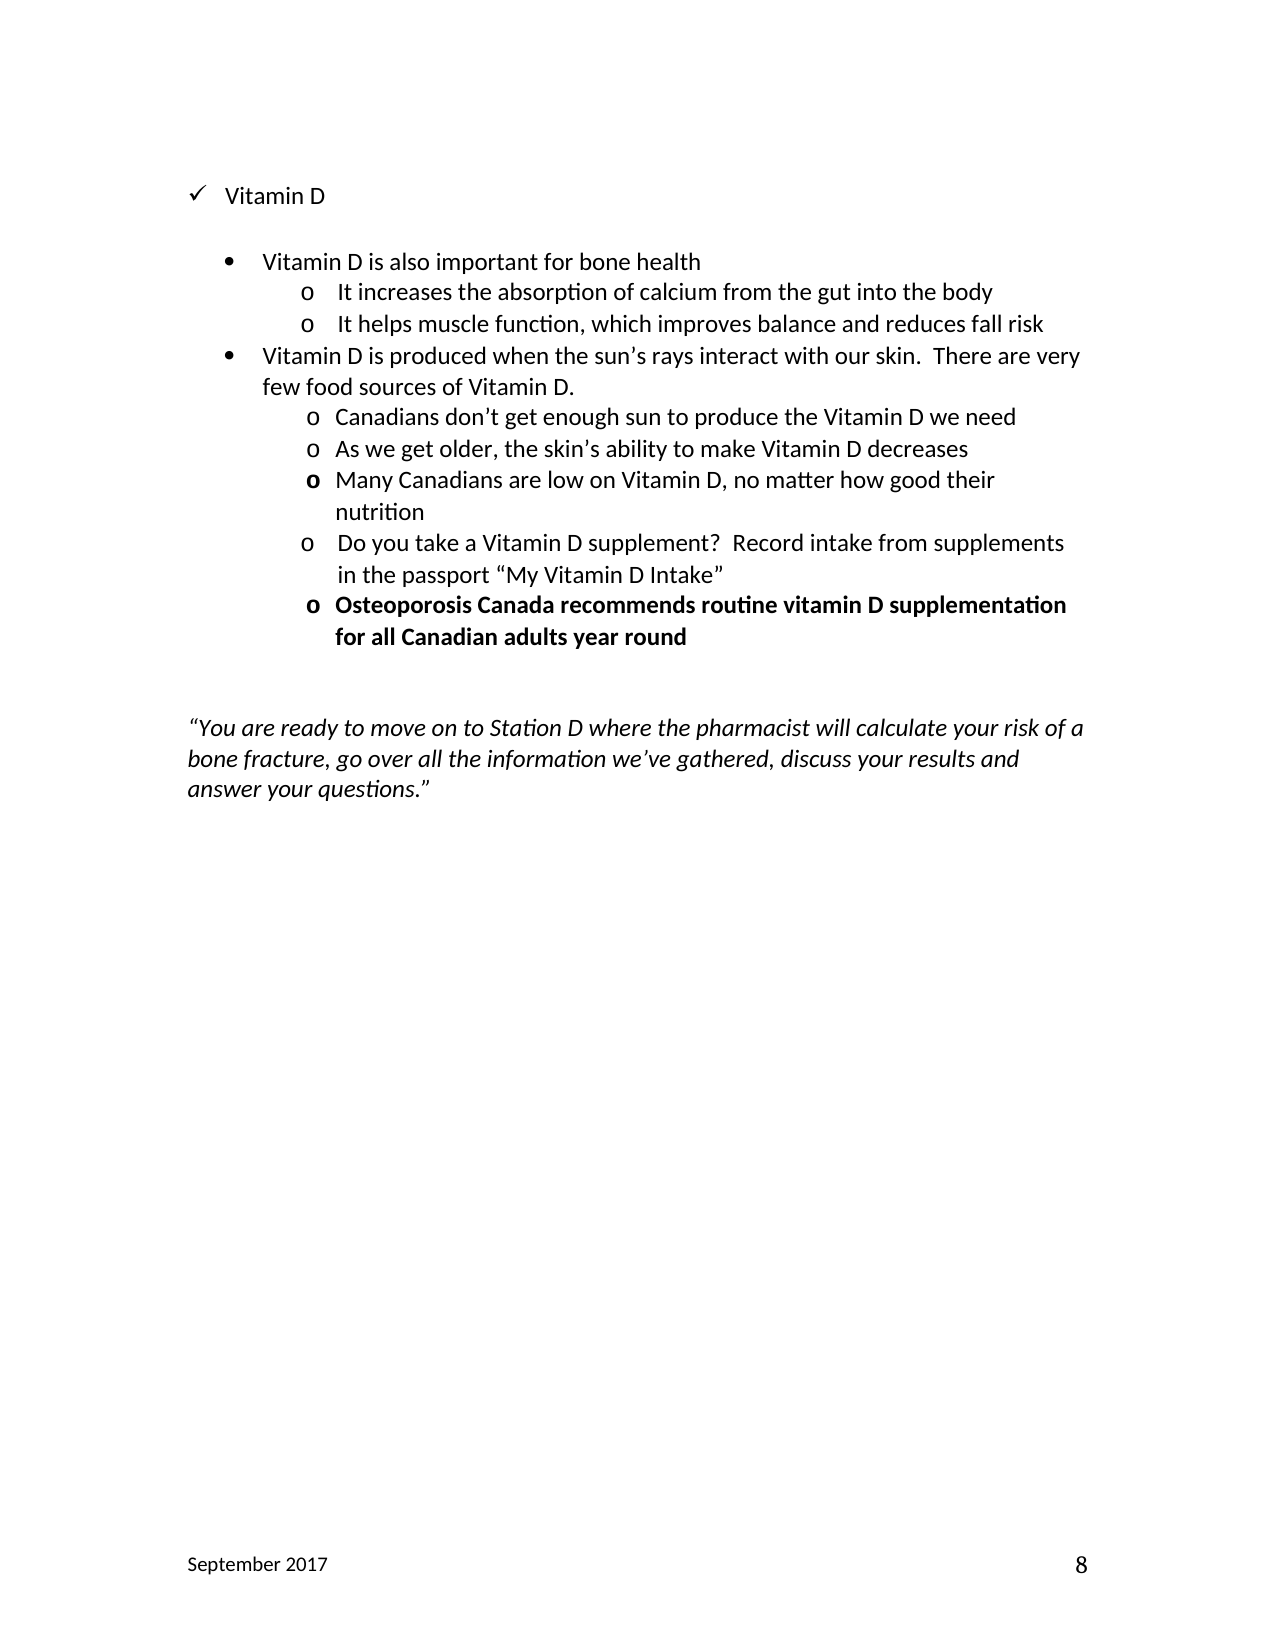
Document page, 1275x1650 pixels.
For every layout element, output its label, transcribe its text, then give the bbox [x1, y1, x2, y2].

list Canadians don’t get enough sun to produce the Vitamin D we need [306, 401, 1087, 433]
list Vitamin D is produced when the sun’s rays interact with our skin. There are very few food sources of Vitamin D. [225, 340, 1087, 401]
list It helps muscle function, which improves balance and reduces fall risk [300, 308, 1087, 340]
list Vitamin D [187, 181, 1087, 211]
list As we get older, the skin’s ability to make Vitamin D decreases [306, 433, 1087, 465]
list Vitamin D is also important for bone health [225, 246, 1087, 277]
list Osteoporosis Canada recommends routine vitamin D supplementation for all Canadian adults year round [306, 589, 1087, 652]
text “You are ready to move on to Station D where the pharmacist will calculate your risk of a bone fracture, go over all the information we’ve gathered, discuss your results and answer your questions.” [187, 713, 1087, 804]
list Many Canadians are low on Vitamin D, no matter how good their nutrition [306, 465, 1087, 527]
list Do you take a Vitamin D supplement? Record intake from supplements in the passport “My Vitamin D Intake” [300, 527, 1087, 589]
list It increases the absorption of calcium from the gut into the body [300, 277, 1087, 308]
